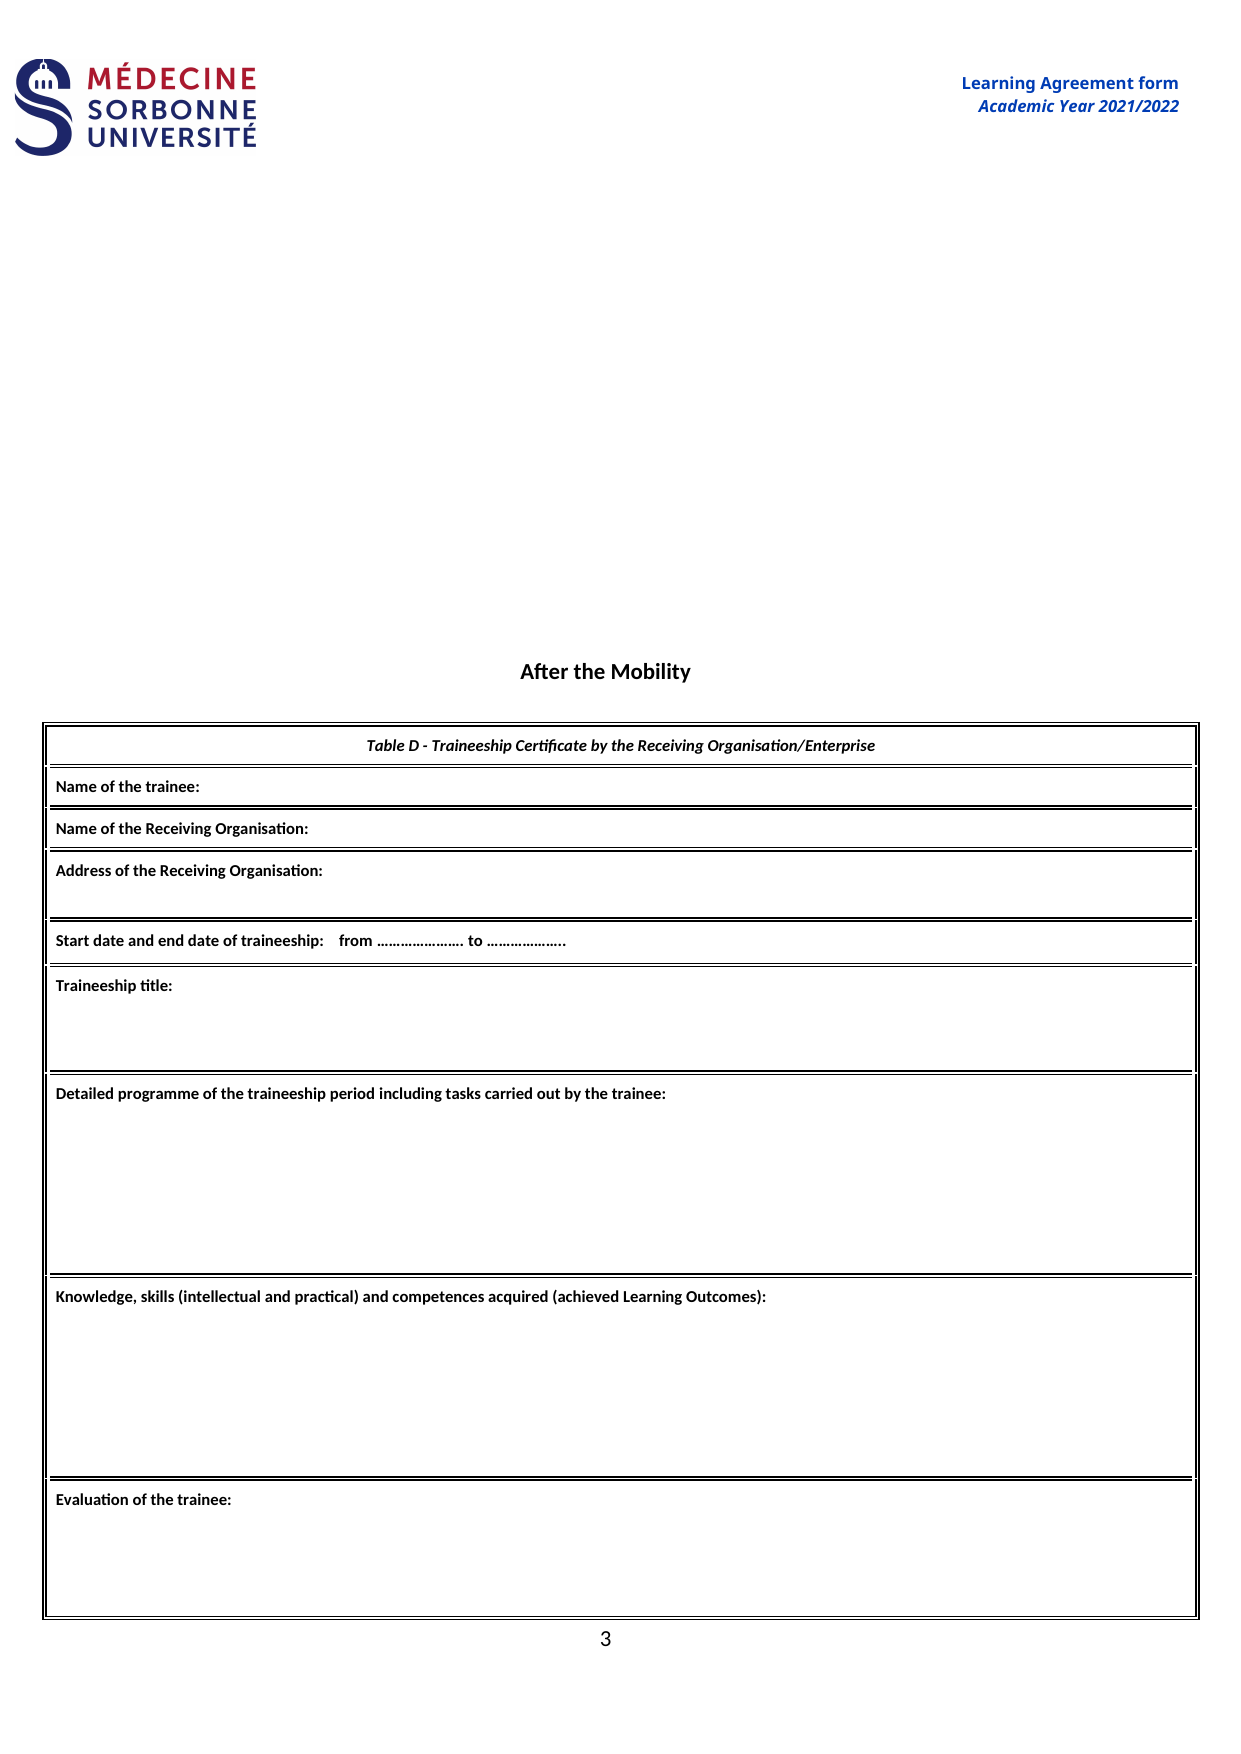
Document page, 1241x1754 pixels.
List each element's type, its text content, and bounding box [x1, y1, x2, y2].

table_cell Traineeship title: [44, 963, 1197, 1070]
table_cell Detailed programme of the traineeship period including tasks carried out by the trainee: [44, 1070, 1197, 1273]
table_cell Name of the trainee: [44, 764, 1197, 805]
picture [14, 59, 256, 156]
table_cell Name of the Receiving Organisation: [44, 805, 1197, 847]
table_cell Start date and end date of traineeship: from …………………. to ……………….. [44, 917, 1197, 963]
text After the Mobility [15, 657, 1196, 718]
table_cell Evaluation of the trainee: [44, 1476, 1197, 1616]
table_cell Address of the Receiving Organisation: [44, 847, 1197, 917]
table_cell Knowledge, skills (intellectual and practical) and competences acquired (achieved Learning Outcomes): [44, 1273, 1197, 1476]
table_header Table D - Traineeship Certificate by the Receiving Organisation/Enterprise [47, 727, 1195, 763]
